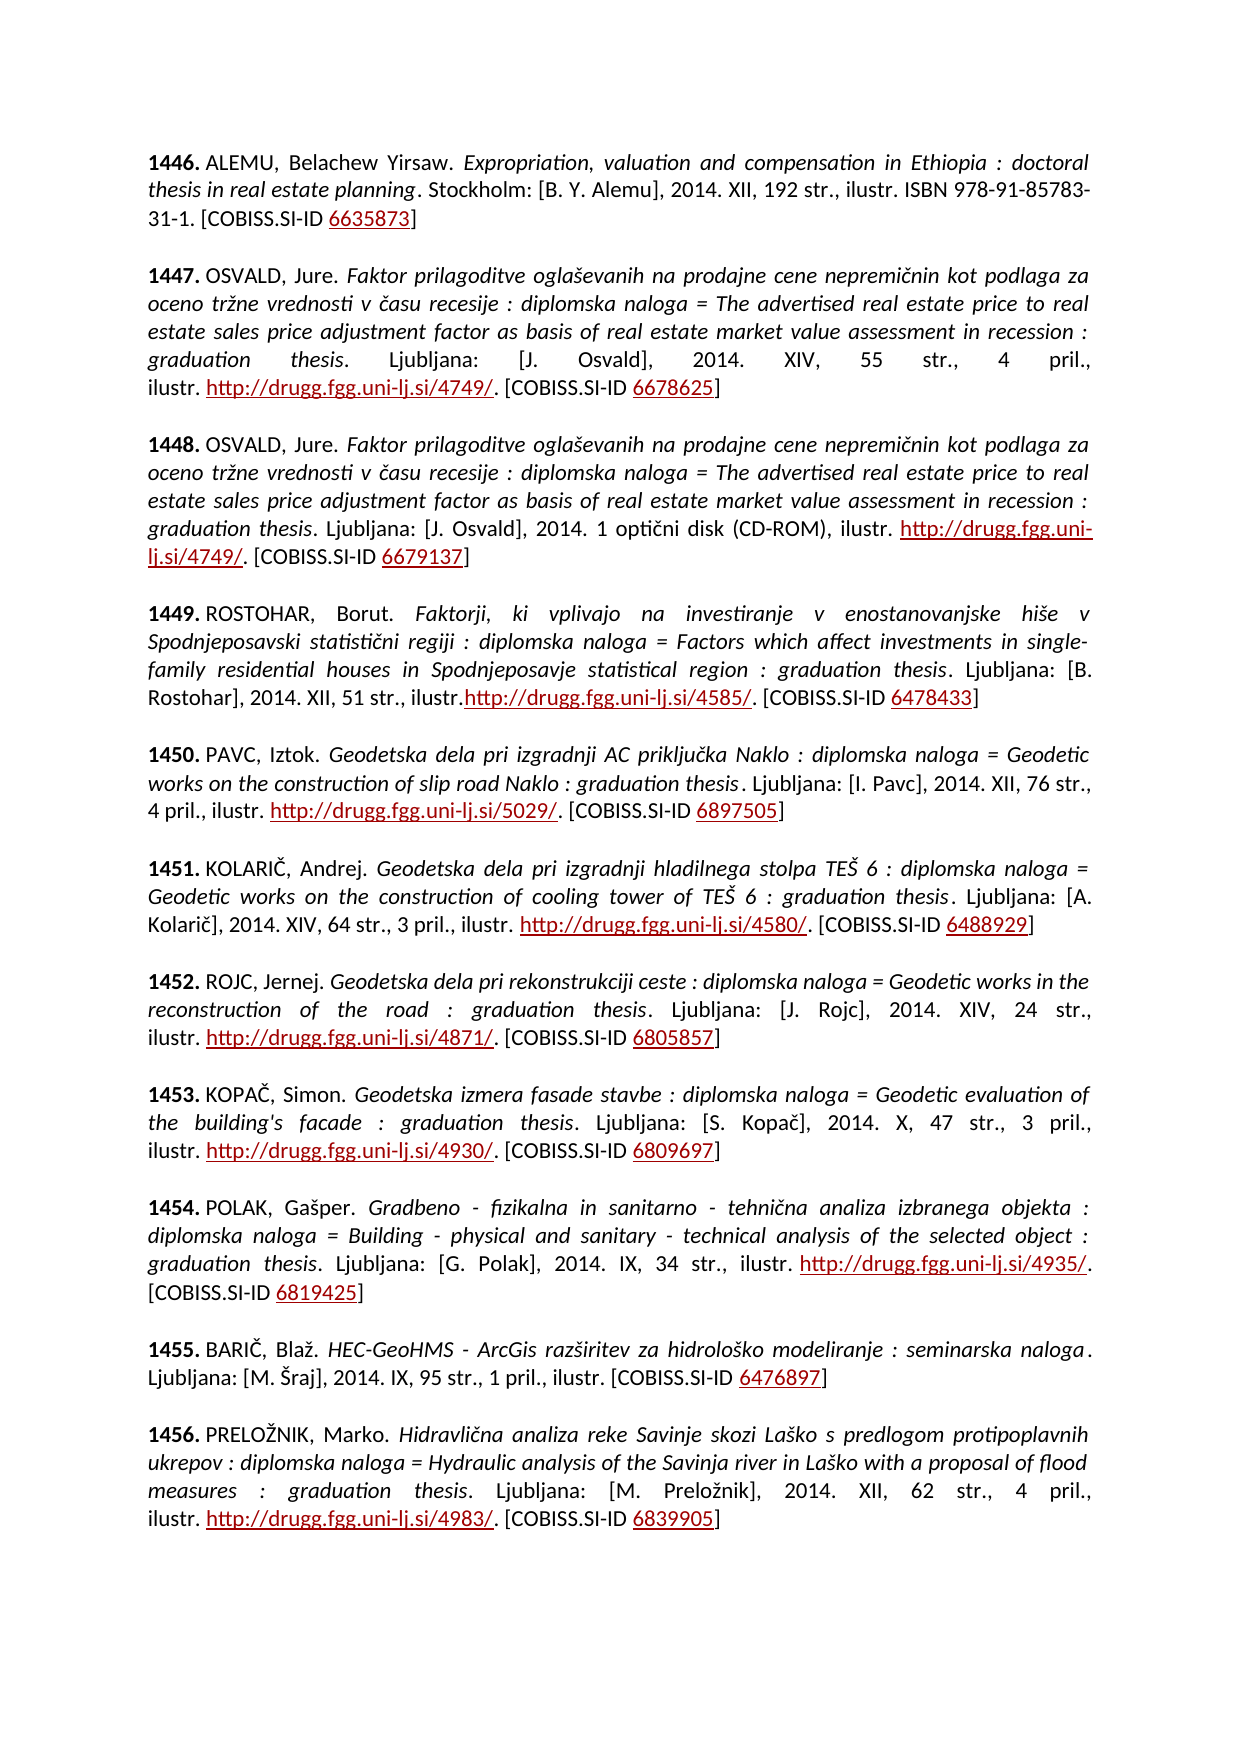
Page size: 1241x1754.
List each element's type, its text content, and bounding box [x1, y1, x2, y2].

text 1456. PRELOŽNIK, Marko. Hidravlična analiza reke Savinje skozi Laško s predlogom protipoplavnih ukrepov : diplomska naloga = Hydraulic analysis of the Savinja river in Laško with a proposal of flood measures : graduation thesis. Ljubljana: [M. Preložnik], 2014. XII, 62 str., 4 pril., ilustr. http://drugg.fgg.uni-lj.si/4983/. [COBISS.SI-ID 6839905] [148, 1420, 1093, 1532]
text 1451. KOLARIČ, Andrej. Geodetska dela pri izgradnji hladilnega stolpa TEŠ 6 : diplomska naloga = Geodetic works on the construction of cooling tower of TEŠ 6 : graduation thesis. Ljubljana: [A. Kolarič], 2014. XIV, 64 str., 3 pril., ilustr. http://drugg.fgg.uni-lj.si/4580/. [COBISS.SI-ID 6488929] [148, 854, 1093, 938]
text 1449. ROSTOHAR, Borut. Faktorji, ki vplivajo na investiranje v enostanovanjske hiše v Spodnjeposavski statistični regiji : diplomska naloga = Factors which affect investments in single-family residential houses in Spodnjeposavje statistical region : graduation thesis. Ljubljana: [B. Rostohar], 2014. XII, 51 str., ilustr.http://drugg.fgg.uni-lj.si/4585/. [COBISS.SI-ID 6478433] [148, 599, 1093, 711]
text 1452. ROJC, Jernej. Geodetska dela pri rekonstrukciji ceste : diplomska naloga = Geodetic works in the reconstruction of the road : graduation thesis. Ljubljana: [J. Rojc], 2014. XIV, 24 str., ilustr. http://drugg.fgg.uni-lj.si/4871/. [COBISS.SI-ID 6805857] [148, 967, 1093, 1051]
text 1454. POLAK, Gašper. Gradbeno - fizikalna in sanitarno - tehnična analiza izbranega objekta : diplomska naloga = Building - physical and sanitary - technical analysis of the selected object : graduation thesis. Ljubljana: [G. Polak], 2014. IX, 34 str., ilustr. http://drugg.fgg.uni-lj.si/4935/. [COBISS.SI-ID 6819425] [148, 1193, 1093, 1306]
text 1446. ALEMU, Belachew Yirsaw. Expropriation, valuation and compensation in Ethiopia : doctoral thesis in real estate planning. Stockholm: [B. Y. Alemu], 2014. XII, 192 str., ilustr. ISBN 978-91-85783-31-1. [COBISS.SI-ID 6635873] [148, 148, 1093, 232]
text 1447. OSVALD, Jure. Faktor prilagoditve oglaševanih na prodajne cene nepremičnin kot podlaga za oceno tržne vrednosti v času recesije : diplomska naloga = The advertised real estate price to real estate sales price adjustment factor as basis of real estate market value assessment in recession : graduation thesis. Ljubljana: [J. Osvald], 2014. XIV, 55 str., 4 pril., ilustr. http://drugg.fgg.uni-lj.si/4749/. [COBISS.SI-ID 6678625] [148, 261, 1093, 401]
text 1450. PAVC, Iztok. Geodetska dela pri izgradnji AC priključka Naklo : diplomska naloga = Geodetic works on the construction of slip road Naklo : graduation thesis. Ljubljana: [I. Pavc], 2014. XII, 76 str., 4 pril., ilustr. http://drugg.fgg.uni-lj.si/5029/. [COBISS.SI-ID 6897505] [148, 741, 1093, 825]
text 1455. BARIČ, Blaž. HEC-GeoHMS - ArcGis razširitev za hidrološko modeliranje : seminarska naloga. Ljubljana: [M. Šraj], 2014. IX, 95 str., 1 pril., ilustr. [COBISS.SI-ID 6476897] [148, 1335, 1093, 1391]
text 1453. KOPAČ, Simon. Geodetska izmera fasade stavbe : diplomska naloga = Geodetic evaluation of the building's facade : graduation thesis. Ljubljana: [S. Kopač], 2014. X, 47 str., 3 pril., ilustr. http://drugg.fgg.uni-lj.si/4930/. [COBISS.SI-ID 6809697] [148, 1080, 1093, 1164]
text 1448. OSVALD, Jure. Faktor prilagoditve oglaševanih na prodajne cene nepremičnin kot podlaga za oceno tržne vrednosti v času recesije : diplomska naloga = The advertised real estate price to real estate sales price adjustment factor as basis of real estate market value assessment in recession : graduation thesis. Ljubljana: [J. Osvald], 2014. 1 optični disk (CD-ROM), ilustr. http://drugg.fgg.uni-lj.si/4749/. [COBISS.SI-ID 6679137] [148, 430, 1093, 570]
